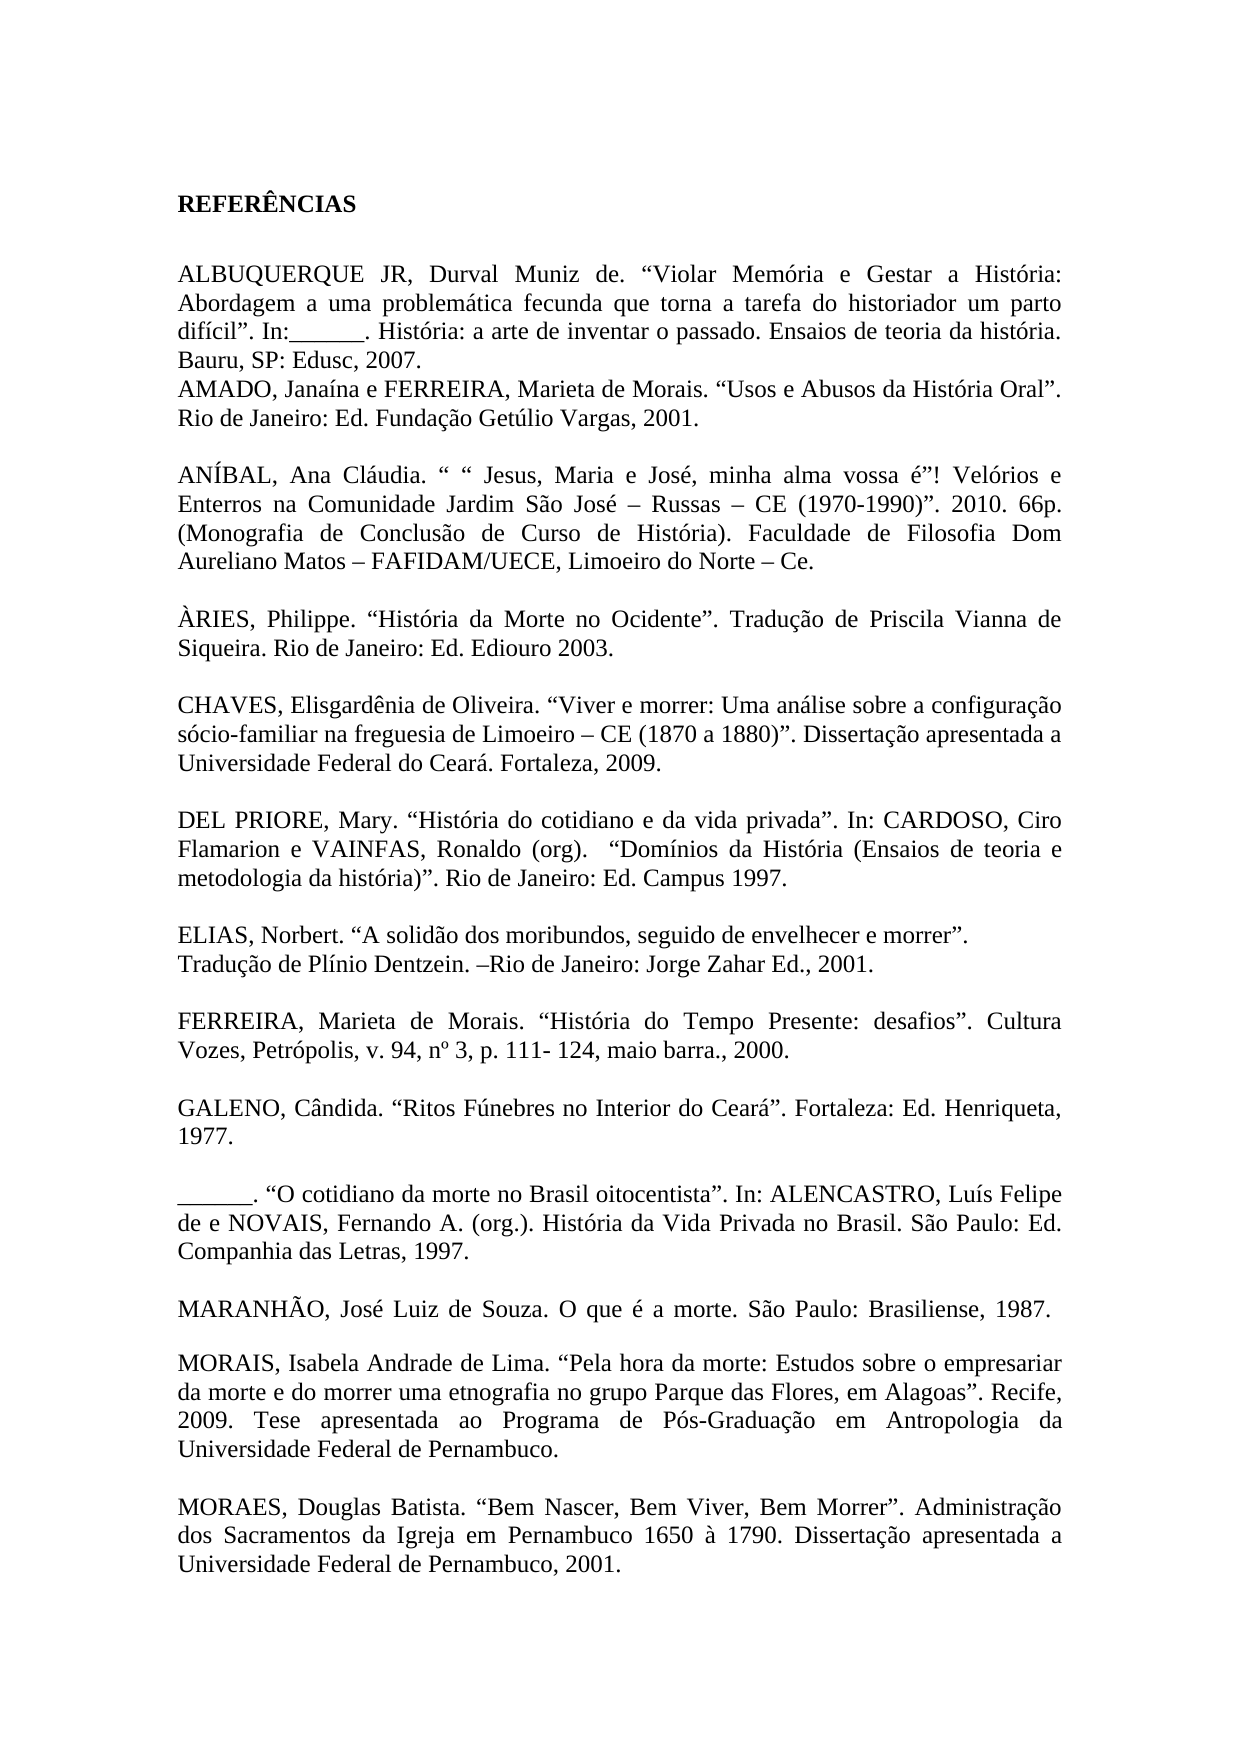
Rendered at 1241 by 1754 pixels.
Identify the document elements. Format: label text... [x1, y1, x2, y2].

text MORAES, Douglas Batista. “Bem Nascer, Bem Viver, Bem Morrer”. Administração dos Sacramentos da Igreja em Pernambuco 1650 à 1790. Dissertação apresentada a Universidade Federal de Pernambuco, 2001. [177, 1492, 1063, 1578]
text CHAVES, Elisgardênia de Oliveira. “Viver e morrer: Uma análise sobre a configuração sócio-familiar na freguesia de Limoeiro – CE (1870 a 1880)”. Dissertação apresentada a Universidade Federal do Ceará. Fortaleza, 2009. [177, 690, 1063, 776]
text ELIAS, Norbert. “A solidão dos moribundos, seguido de envelhecer e morrer”. Tradução de Plínio Dentzein. –Rio de Janeiro: Jorge Zahar Ed., 2001. [177, 920, 1063, 978]
text MARANHÃO, José Luiz de Souza. O que é a morte. São Paulo: Brasiliense, 1987. [177, 1294, 1063, 1348]
text ÀRIES, Philippe. “História da Morte no Ocidente”. Tradução de Priscila Vianna de Siqueira. Rio de Janeiro: Ed. Ediouro 2003. [177, 604, 1063, 661]
text ALBUQUERQUE JR, Durval Muniz de. “Violar Memória e Gestar a História: Abordagem a uma problemática fecunda que torna a tarefa do historiador um parto difícil”. In:______. História: a arte de inventar o passado. Ensaios de teoria da história. Bauru, SP: Edusc, 2007. [177, 259, 1063, 374]
text AMADO, Janaína e FERREIRA, Marieta de Morais. “Usos e Abusos da História Oral”. Rio de Janeiro: Ed. Fundação Getúlio Vargas, 2001. [177, 374, 1063, 431]
text ANÍBAL, Ana Cláudia. “ “ Jesus, Maria e José, minha alma vossa é”! Velórios e Enterros na Comunidade Jardim São José – Russas – CE (1970-1990)”. 2010. 66p. (Monografia de Conclusão de Curso de História). Faculdade de Filosofia Dom Aureliano Matos – FAFIDAM/UECE, Limoeiro do Norte – Ce. [177, 460, 1063, 575]
text MORAIS, Isabela Andrade de Lima. “Pela hora da morte: Estudos sobre o empresariar da morte e do morrer uma etnografia no grupo Parque das Flores, em Alagoas”. Recife, 2009. Tese apresentada ao Programa de Pós-Graduação em Antropologia da Universidade Federal de Pernambuco. [177, 1348, 1063, 1463]
text REFERÊNCIAS [177, 189, 1063, 218]
text ______. “O cotidiano da morte no Brasil oitocentista”. In: ALENCASTRO, Luís Felipe de e NOVAIS, Fernando A. (org.). História da Vida Privada no Brasil. São Paulo: Ed. Companhia das Letras, 1997. [177, 1179, 1063, 1265]
text GALENO, Cândida. “Ritos Fúnebres no Interior do Ceará”. Fortaleza: Ed. Henriqueta, 1977. [177, 1093, 1063, 1150]
text DEL PRIORE, Mary. “História do cotidiano e da vida privada”. In: CARDOSO, Ciro Flamarion e VAINFAS, Ronaldo (org). “Domínios da História (Ensaios de teoria e metodologia da história)”. Rio de Janeiro: Ed. Campus 1997. [177, 805, 1063, 891]
text FERREIRA, Marieta de Morais. “História do Tempo Presente: desafios”. Cultura Vozes, Petrópolis, v. 94, nº 3, p. 111- 124, maio barra., 2000. [177, 1006, 1063, 1064]
